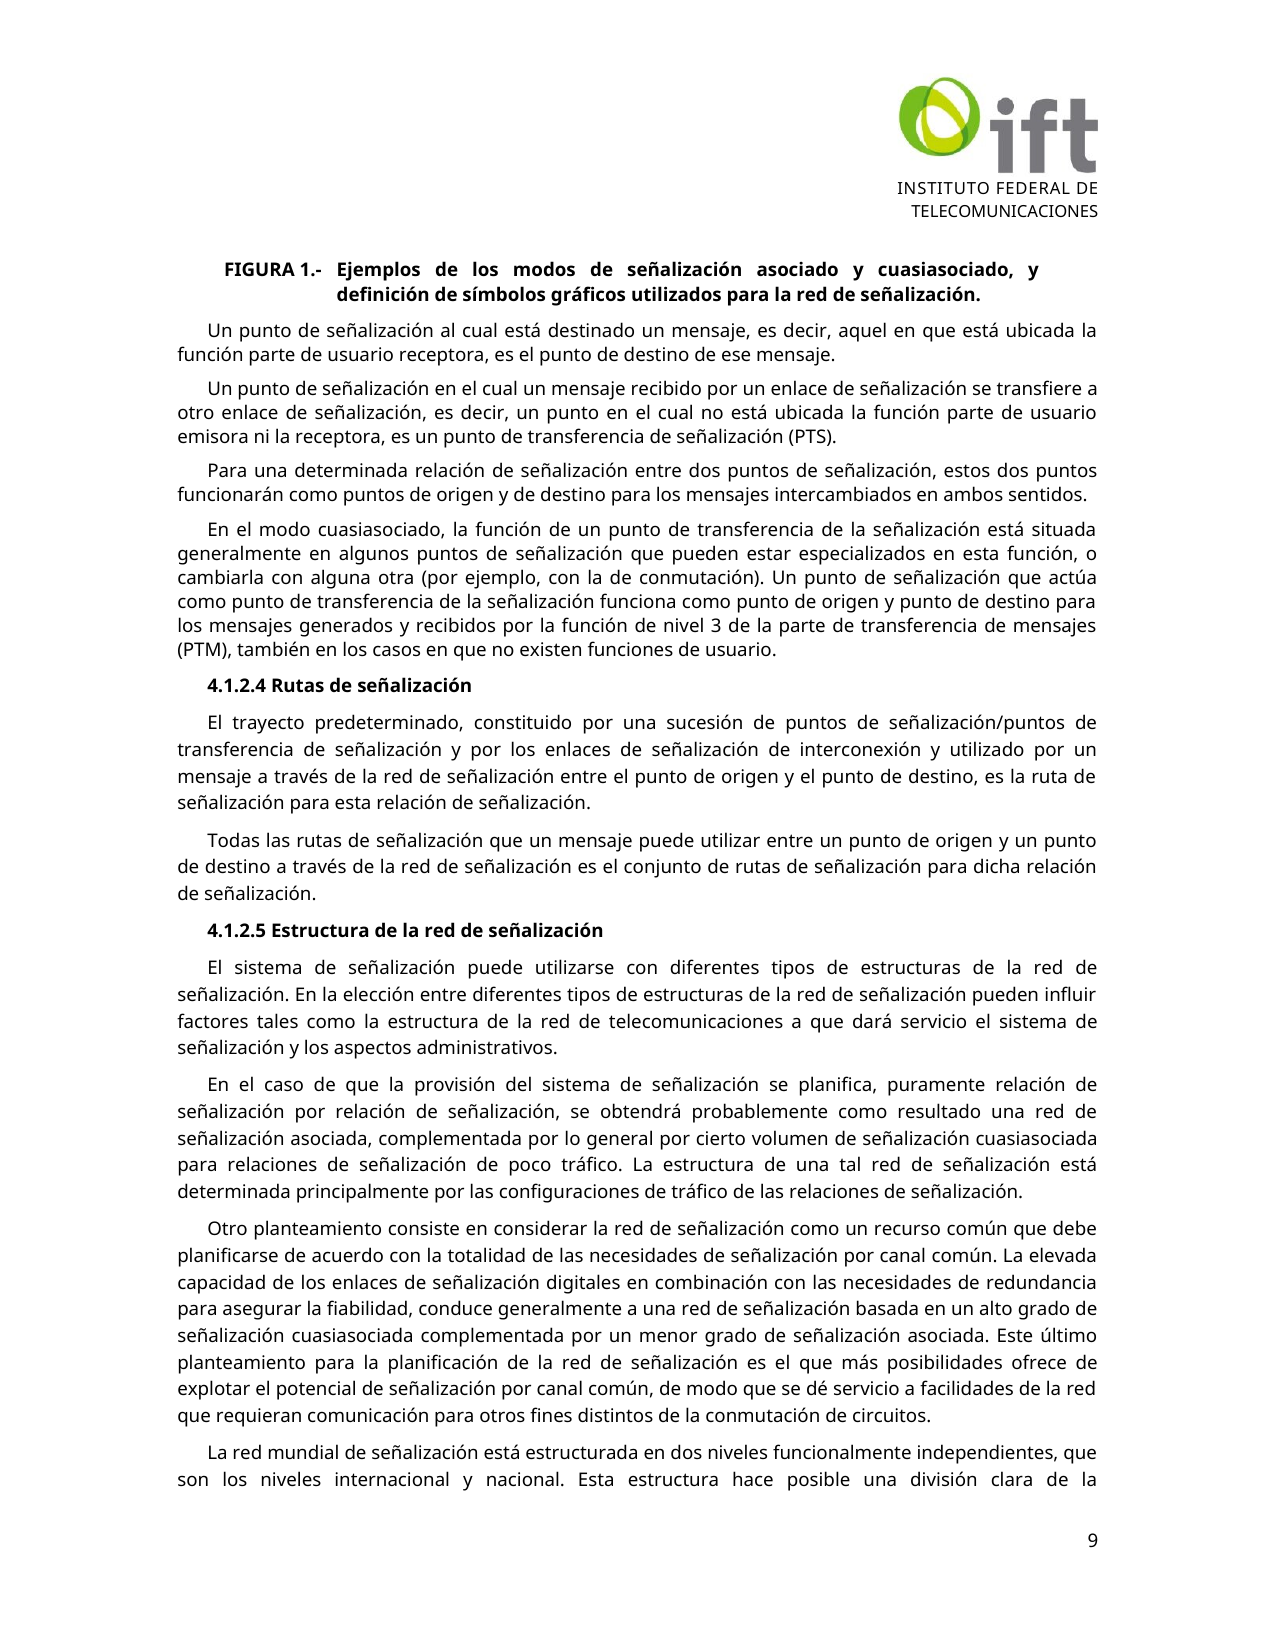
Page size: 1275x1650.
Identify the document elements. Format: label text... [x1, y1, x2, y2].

text Otro planteamiento consiste en considerar la red de señalización como un recurso común que debe planificarse de acuerdo con la totalidad de las necesidades de señalización por canal común. La elevada capacidad de los enlaces de señalización digitales en combinación con las necesidades de redundancia para asegurar la fiabilidad, conduce generalmente a una red de señalización basada en un alto grado de señalización cuasiasociada complementada por un menor grado de señalización asociada. Este último planteamiento para la planificación de la red de señalización es el que más posibilidades ofrece de explotar el potencial de señalización por canal común, de modo que se dé servicio a facilidades de la red que requieran comunicación para otros fines distintos de la conmutación de circuitos. [177, 1214, 1098, 1428]
text Figura 1.- Ejemplos de los modos de señalización asociado y cuasiasociado, y definición de símbolos gráficos utilizados para la red de señalización. [224, 256, 1039, 307]
text El trayecto predeterminado, constituido por una sucesión de puntos de señalización/puntos de transferencia de señalización y por los enlaces de señalización de interconexión y utilizado por un mensaje a través de la red de señalización entre el punto de origen y el punto de destino, es la ruta de señalización para esta relación de señalización. [177, 708, 1098, 815]
text Un punto de señalización en el cual un mensaje recibido por un enlace de señalización se transfiere a otro enlace de señalización, es decir, un punto en el cual no está ubicada la función parte de usuario emisora ni la receptora, es un punto de transferencia de señalización (PTS). [177, 376, 1098, 448]
picture [897, 73, 1099, 177]
text Todas las rutas de señalización que un mensaje puede utilizar entre un punto de origen y un punto de destino a través de la red de señalización es el conjunto de rutas de señalización para dicha relación de señalización. [177, 826, 1098, 906]
text Para una determinada relación de señalización entre dos puntos de señalización, estos dos puntos funcionarán como puntos de origen y de destino para los mensajes intercambiados en ambos sentidos. [177, 459, 1098, 507]
text 4.1.2.5 Estructura de la red de señalización [177, 916, 1098, 943]
text En el modo cuasiasociado, la función de un punto de transferencia de la señalización está situada generalmente en algunos puntos de señalización que pueden estar especializados en esta función, o cambiarla con alguna otra (por ejemplo, con la de conmutación). Un punto de señalización que actúa como punto de transferencia de la señalización funciona como punto de origen y punto de destino para los mensajes generados y recibidos por la función de nivel 3 de la parte de transferencia de mensajes (PTM), también en los casos en que no existen funciones de usuario. [177, 517, 1098, 661]
text En el caso de que la provisión del sistema de señalización se planifica, puramente relación de señalización por relación de señalización, se obtendrá probablemente como resultado una red de señalización asociada, complementada por lo general por cierto volumen de señalización cuasiasociada para relaciones de señalización de poco tráfico. La estructura de una tal red de señalización está determinada principalmente por las configuraciones de tráfico de las relaciones de señalización. [177, 1071, 1098, 1204]
text El sistema de señalización puede utilizarse con diferentes tipos de estructuras de la red de señalización. En la elección entre diferentes tipos de estructuras de la red de señalización pueden influir factores tales como la estructura de la red de telecomunicaciones a que dará servicio el sistema de señalización y los aspectos administrativos. [177, 953, 1098, 1060]
text Un punto de señalización al cual está destinado un mensaje, es decir, aquel en que está ubicada la función parte de usuario receptora, es el punto de destino de ese mensaje. [177, 318, 1098, 366]
text 4.1.2.4 Rutas de señalización [177, 671, 1098, 698]
